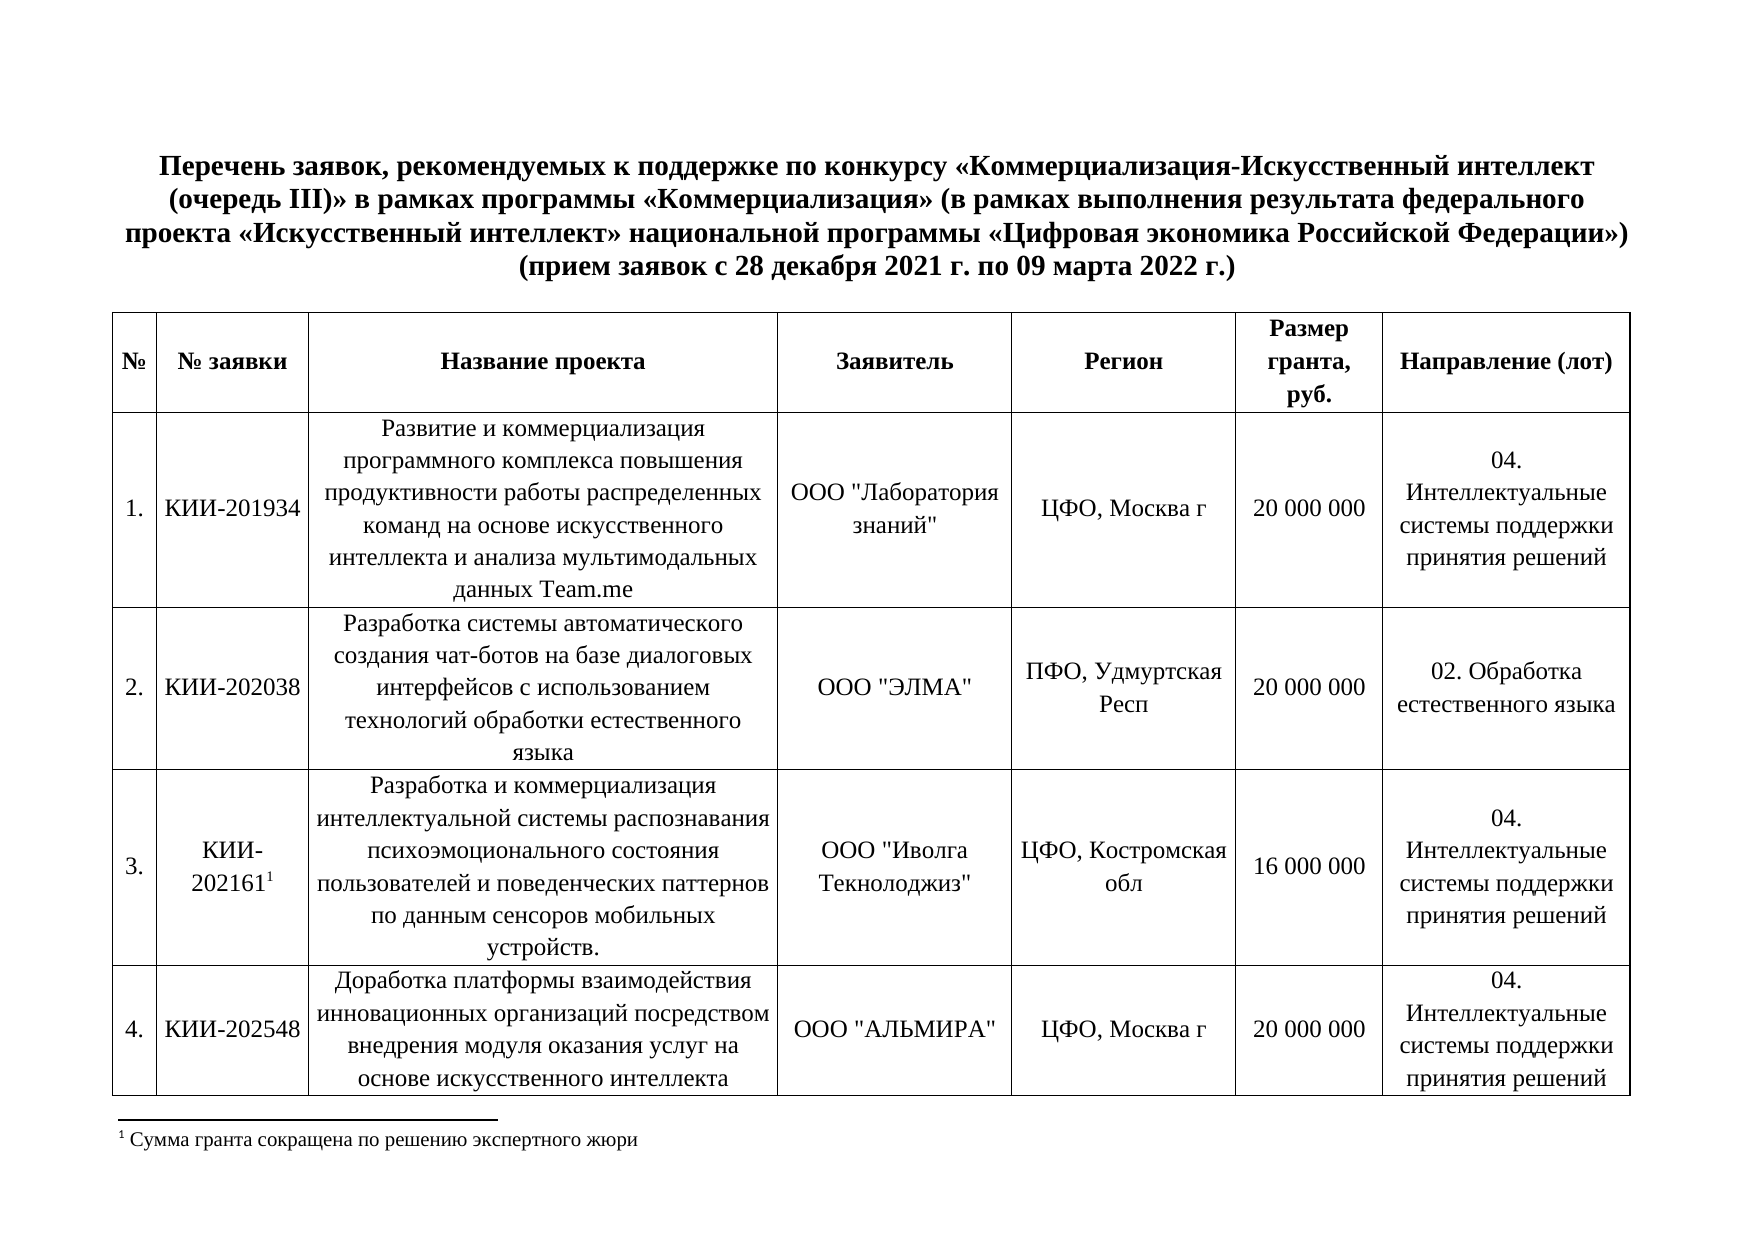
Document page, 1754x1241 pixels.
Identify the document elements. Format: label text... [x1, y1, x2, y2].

table_cell 1. [113, 413, 156, 607]
table_header Заявитель [778, 313, 1011, 412]
table_cell ЦФО, Москва г [1012, 966, 1235, 1095]
table_header Название проекта [309, 313, 777, 412]
table_cell ЦФО, Москва г [1012, 413, 1235, 607]
table_cell КИИ-202548 [157, 966, 308, 1095]
table_cell ООО "ЭЛМА" [778, 608, 1011, 769]
table_cell 4. [113, 966, 156, 1095]
table_header Направление (лот) [1383, 313, 1629, 412]
table_cell Разработка и коммерциализация интеллектуальной системы распознавания психоэмоционального состояния пользователей и поведенческих паттернов по данным сенсоров мобильных устройств. [309, 770, 777, 964]
table_cell 04. Интеллектуальные системы поддержки принятия решений [1383, 770, 1629, 964]
table_cell 20 000 000 [1236, 608, 1382, 769]
table_cell ООО "АЛЬМИРА" [778, 966, 1011, 1095]
table_cell КИИ-202161 [157, 770, 308, 964]
table_cell Разработка системы автоматического создания чат-ботов на базе диалоговых интерфейсов с использованием технологий обработки естественного языка [309, 608, 777, 769]
table_header Регион [1012, 313, 1235, 412]
table_header № заявки [157, 313, 308, 412]
table_cell Развитие и коммерциализация программного комплекса повышения продуктивности работы распределенных команд на основе искусственного интеллекта и анализа мультимодальных данных Team.me [309, 413, 777, 607]
table_cell 16 000 000 [1236, 770, 1382, 964]
table_cell 04. Интеллектуальные системы поддержки принятия решений [1383, 413, 1629, 607]
table_cell 20 000 000 [1236, 413, 1382, 607]
text Перечень заявок, рекомендуемых к поддержке по конкурсу «Коммерциализация-Искусственный интеллект (очередь III)» в рамках программы «Коммерциализация» (в рамках выполнения результата федерального проекта «Искусственный интеллект» национальной программы «Цифровая экономика Российской Федерации») [118, 148, 1636, 248]
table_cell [1383, 966, 1629, 1095]
table_header № [113, 313, 156, 412]
table_cell Доработка платформы взаимодействия инновационных организаций посредством внедрения модуля оказания услуг на основе искусственного интеллекта [309, 966, 777, 1095]
table_cell 3. [113, 770, 156, 964]
table_cell ООО "Лаборатория знаний" [778, 413, 1011, 607]
table_cell 02. Обработка естественного языка [1383, 608, 1629, 769]
table_header Размер гранта, руб. [1236, 313, 1382, 412]
table_cell ПФО, Удмуртская Респ [1012, 608, 1235, 769]
text (прием заявок с 28 декабря 2021 г. по 09 марта 2022 г.) [118, 248, 1636, 282]
table_cell 2. [113, 608, 156, 769]
table_cell КИИ-201934 [157, 413, 308, 607]
table_cell ООО "Иволга Текнолоджиз" [778, 770, 1011, 964]
table_cell КИИ-202038 [157, 608, 308, 769]
table_cell ЦФО, Костромская обл [1012, 770, 1235, 964]
table_cell 20 000 000 [1236, 966, 1382, 1095]
